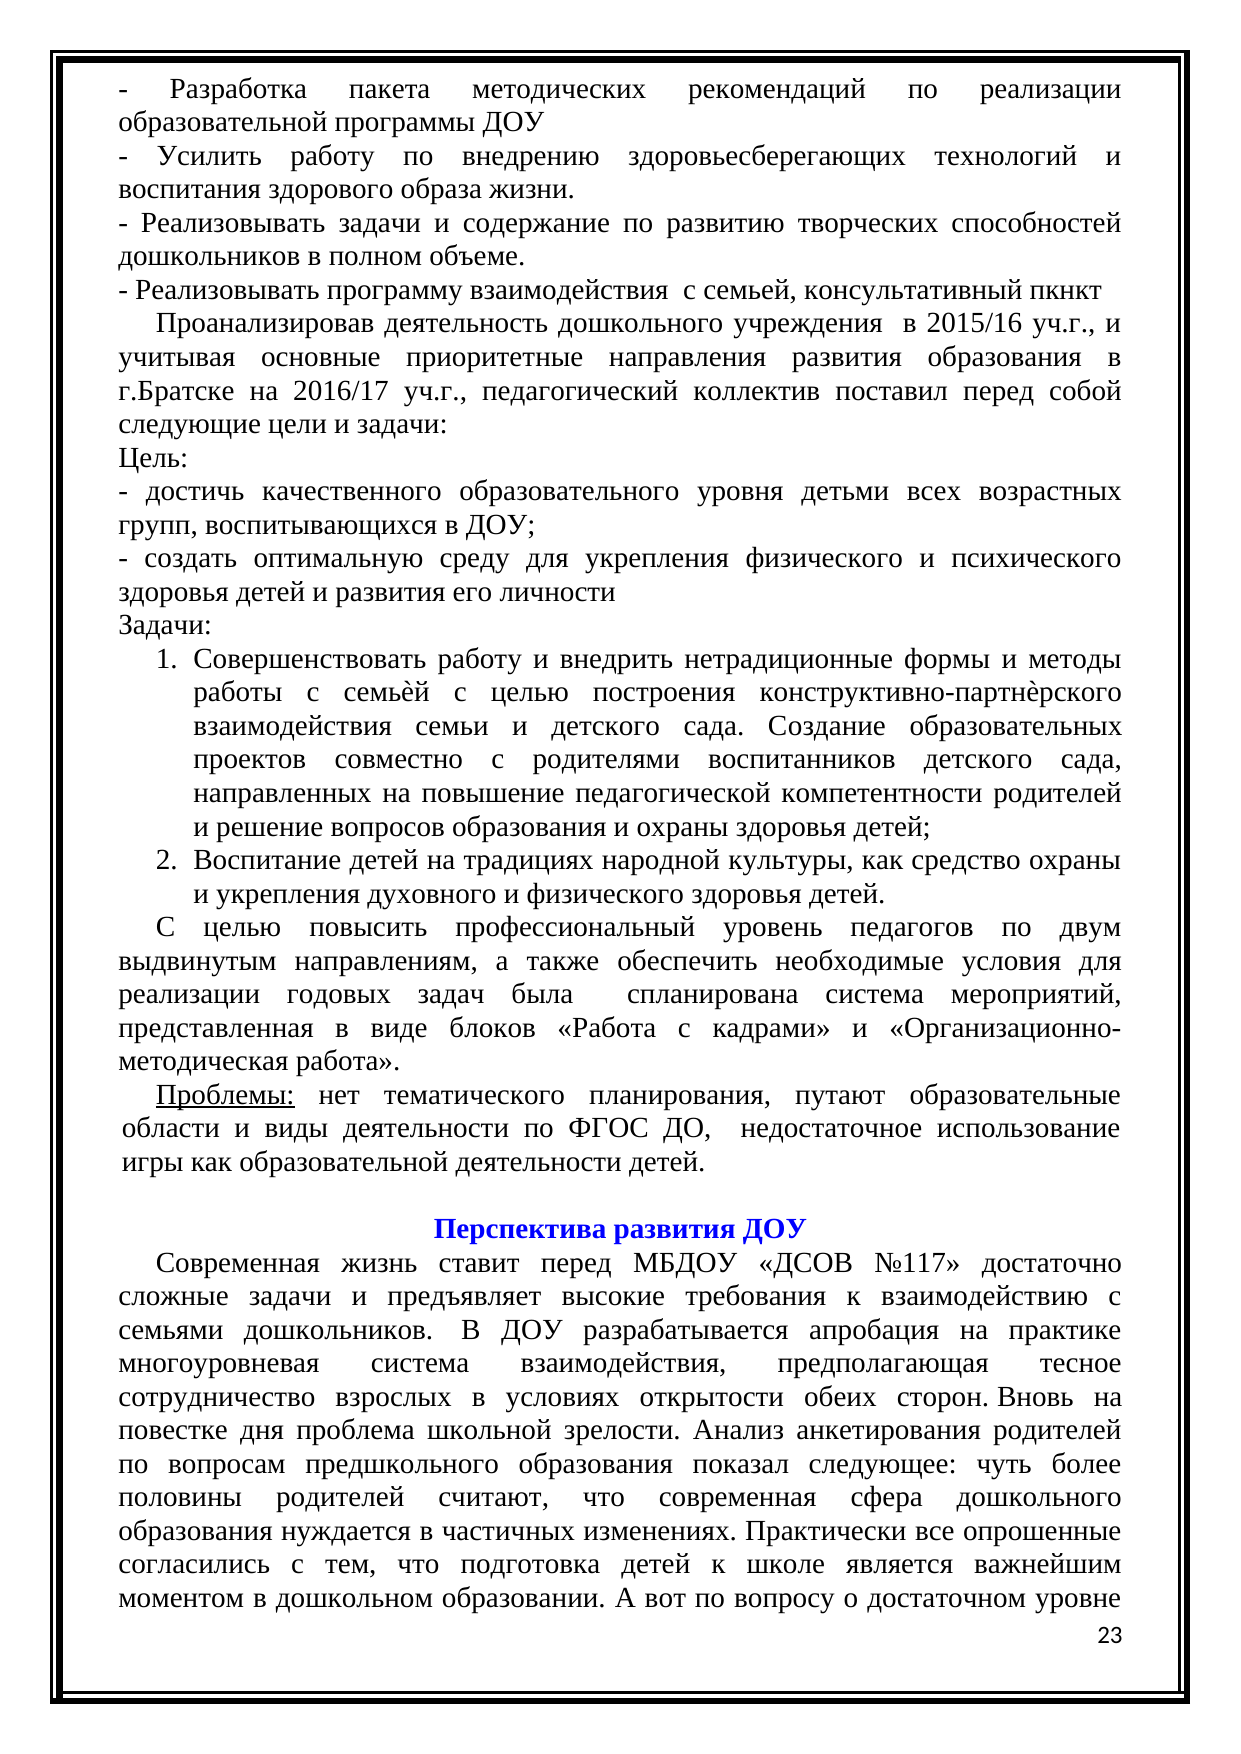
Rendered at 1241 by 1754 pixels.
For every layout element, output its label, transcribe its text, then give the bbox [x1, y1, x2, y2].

text Задачи: [118, 607, 1122, 641]
text Проанализировав деятельность дошкольного учреждения в 2015/16 уч.г., и учитывая основные приоритетные направления развития образования в г.Братске на 2016/17 уч.г., педагогический коллектив поставил перед собой следующие цели и задачи: [118, 306, 1122, 440]
text Перспектива развития ДОУ [118, 1211, 1122, 1245]
list Совершенствовать работу и внедрить нетрадиционные формы и методы работы с семьѐй с целью построения конструктивно-партнѐрского взаимодействия семьи и детского сада. Создание образовательных проектов совместно с родителями воспитанников детского сада, направленных на повышение педагогической компетентности родителей и решение вопросов образования и охраны здоровья детей; [156, 641, 1122, 842]
text С целью повысить профессиональный уровень педагогов по двум выдвинутым направлениям, а также обеспечить необходимые условия для реализации годовых задач была спланирована система мероприятий, представленная в виде блоков «Работа с кадрами» и «Организационно-методическая работа». [118, 909, 1122, 1077]
text - Усилить работу по внедрению здоровьесберегающих технологий и воспитания здорового образа жизни. [118, 138, 1122, 205]
text - Реализовывать программу взаимодействия с семьей, консультативный пкнкт [118, 272, 1122, 306]
text - достичь качественного образовательного уровня детьми всех возрастных групп, воспитывающихся в ДОУ; [118, 473, 1122, 540]
text Цель: [118, 440, 1122, 473]
text Проблемы: нет тематического планирования, путают образовательные области и виды деятельности по ФГОС ДО, недостаточное использование игры как образовательной деятельности детей. [122, 1077, 1121, 1178]
text - Реализовывать задачи и содержание по развитию творческих способностей дошкольников в полном объеме. [118, 205, 1122, 272]
list Воспитание детей на традициях народной культуры, как средство охраны и укрепления духовного и физического здоровья детей. [156, 842, 1122, 909]
text - Разработка пакета методических рекомендаций по реализации образовательной программы ДОУ [118, 71, 1122, 138]
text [118, 1245, 1122, 1614]
text - создать оптимальную среду для укрепления физического и психического здоровья детей и развития его личности [118, 540, 1122, 607]
